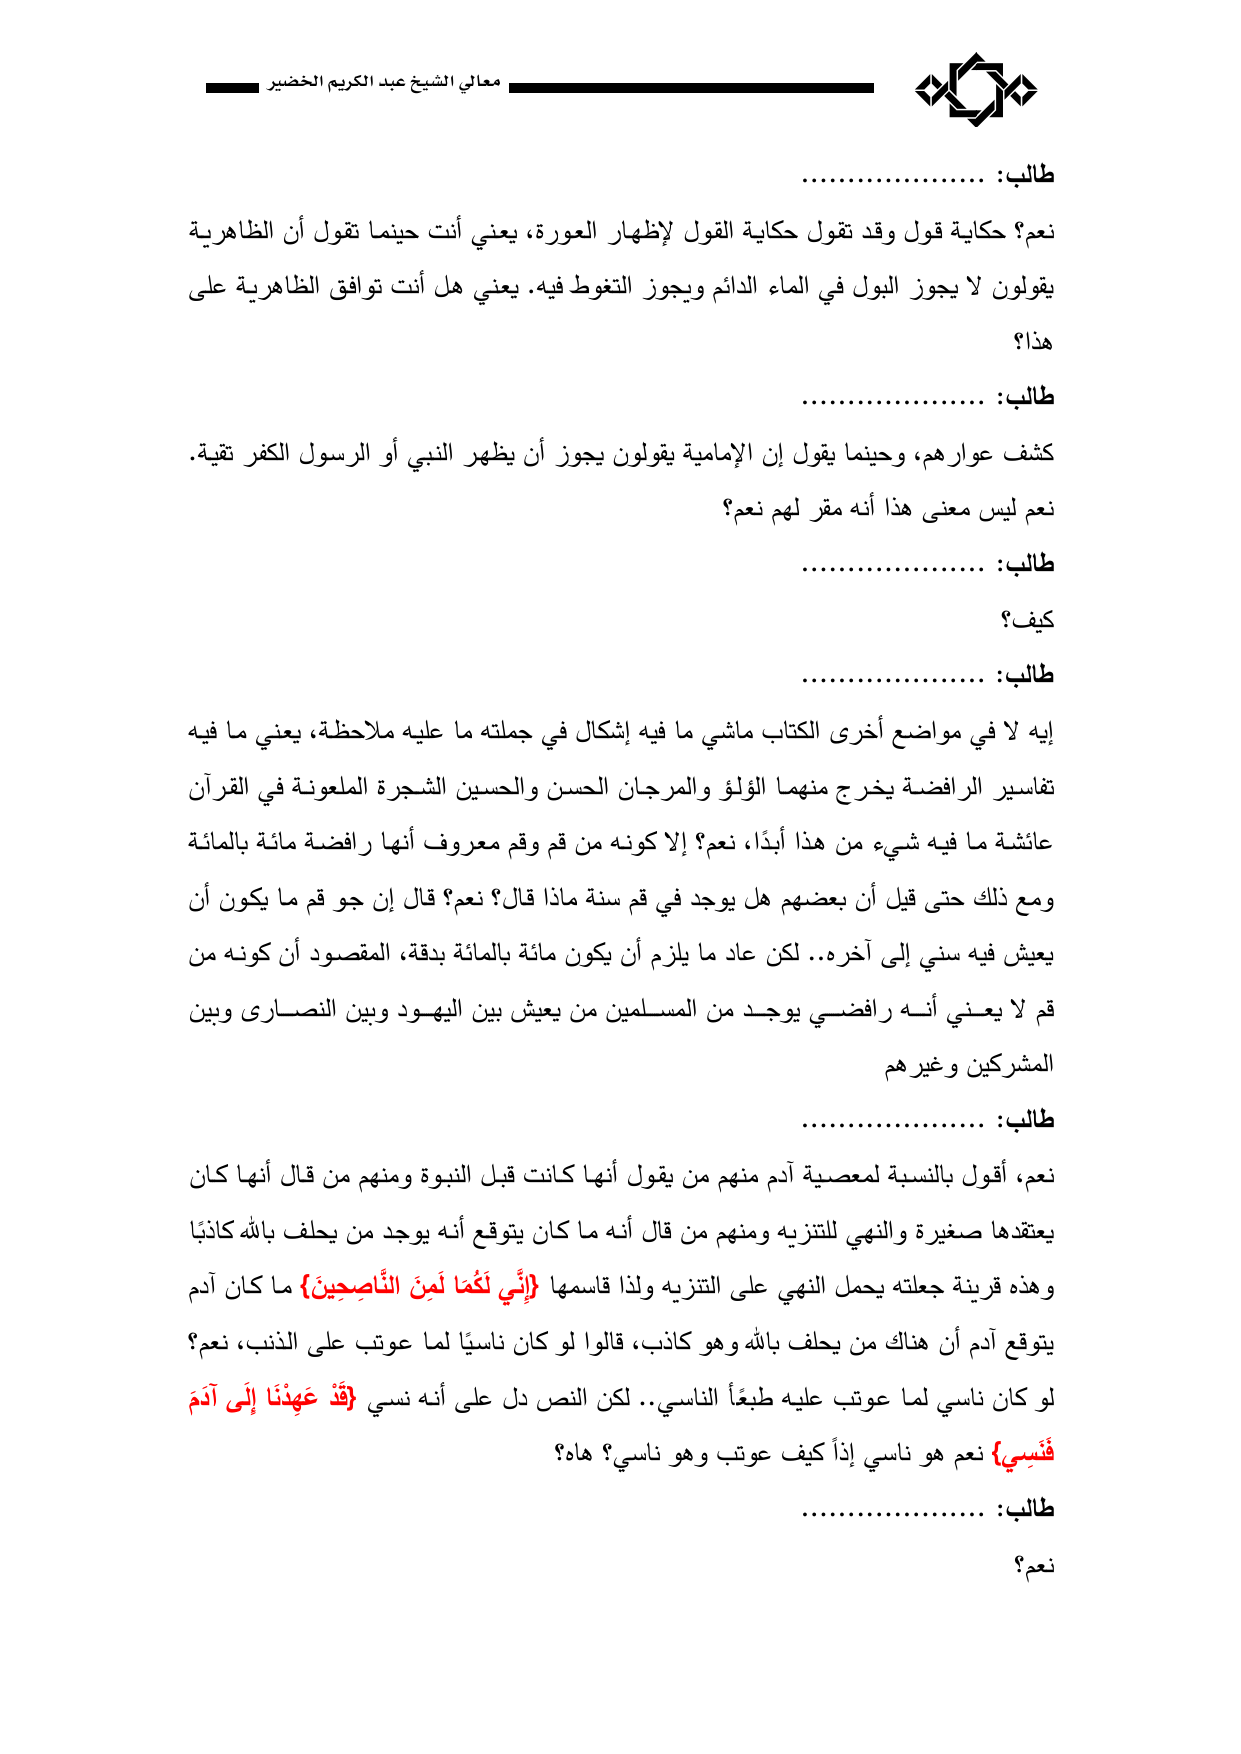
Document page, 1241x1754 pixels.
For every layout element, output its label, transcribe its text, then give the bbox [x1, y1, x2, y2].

text نعم؟ [187, 1540, 1053, 1588]
text طالب: .................... [187, 1095, 1053, 1143]
text طالب: .................... [187, 150, 1053, 198]
text طالب: .................... [187, 1484, 1053, 1533]
text إيه لا في مواضع أخرى الكتاب ماشي ما فيه إشكال في جملته ما عليه ملاحظة، يعني ما فيه تفاسير الرافضة يخرج منهما الؤلؤ والمرجان الحسن والحسين الشجرة الملعونة في القرآن عائشة ما فيه شيء من هذا أبدًا، نعم؟ إلا كونه من قم وقم معروف أنها رافضة مائة بالمائة ومع ذلك حتى قيل أن بعضهم هل يوجد في قم سنة ماذا قال؟ نعم؟ قال إن جو قم ما يكون أن يعيش فيه سني إلى آخره.. لكن عاد ما يلزم أن يكون مائة بالمائة بدقة، المقصود أن كونه من قم لا يعني أنه رافضي يوجد من المسلمين من يعيش بين اليهود وبين النصارى وبين المشركين وغيرهم [187, 706, 1053, 1087]
text نعم؟ حكاية قول وقد تقول حكاية القول لإظهار العورة، يعني أنت حينما تقول أن الظاهرية يقولون لا يجوز البول في الماء الدائم ويجوز التغوط فيه. يعني هل أنت توافق الظاهرية على هذا؟ [187, 206, 1053, 365]
text كشف عوارهم، وحينما يقول إن الإمامية يقولون يجوز أن يظهر النبي أو الرسول الكفر تقية. نعم ليس معنى هذا أنه مقر لهم نعم؟ [187, 428, 1053, 532]
text نعم، أقول بالنسبة لمعصية آدم منهم من يقول أنها كانت قبل النبوة ومنهم من قال أنها كان يعتقدها صغيرة والنهي للتنزيه ومنهم من قال أنه ما كان يتوقع أنه يوجد من يحلف بالله كاذبًا وهذه قرينة جعلته يحمل النهي على التنزيه ولذا قاسمها {إِنَّي لَكُمَا لَمِنَ النَّاصِحِينَ} ما كان آدم يتوقع آدم أن هناك من يحلف بالله وهو كاذب، قالوا لو كان ناسيًا لما عوتب على الذنب، نعم؟ لو كان ناسي لما عوتب عليه طبعًأ الناسي.. لكن النص دل على أنه نسي {قَدْ عَهِدْنَا إِلَى آدَمَ فَنَسِي} نعم هو ناسي إذاً كيف عوتب وهو ناسي؟ هاه؟ [187, 1150, 1053, 1477]
text كيف؟ [187, 595, 1053, 643]
text طالب: .................... [187, 539, 1053, 588]
text طالب: .................... [187, 372, 1053, 421]
text طالب: .................... [187, 650, 1053, 699]
